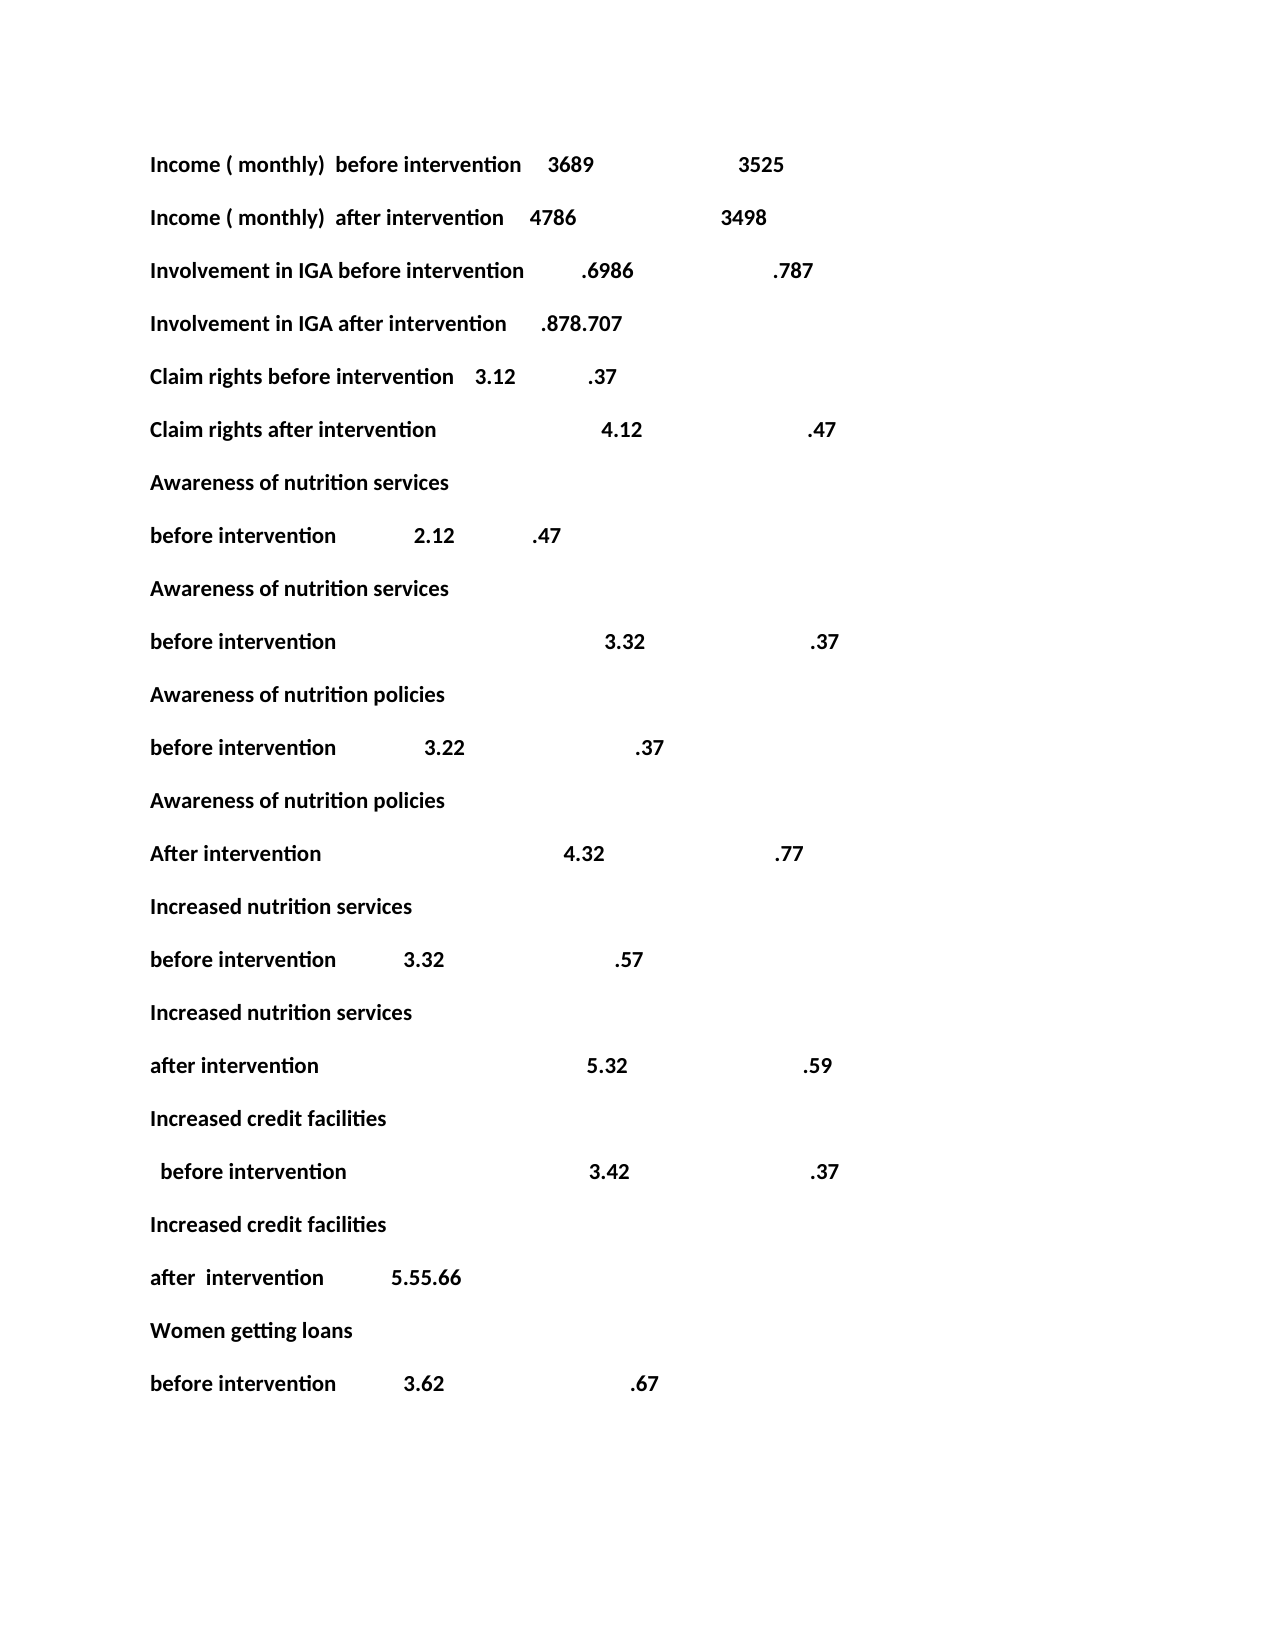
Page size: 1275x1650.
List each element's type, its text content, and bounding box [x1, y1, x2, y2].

text before intervention 3.32 .57 [150, 945, 1125, 973]
text Increased credit facilities [150, 1104, 1125, 1132]
text Involvement in IGA before intervention .6986 .787 [150, 256, 1125, 284]
text Claim rights before intervention 3.12 .37 [150, 362, 1125, 390]
text after intervention 5.55.66 [150, 1263, 1125, 1291]
text Income ( monthly) before intervention 3689 3525 [150, 150, 1125, 178]
text before intervention 3.62 .67 [150, 1369, 1125, 1397]
text Increased credit facilities [150, 1210, 1125, 1238]
text before intervention 3.22 .37 [150, 733, 1125, 761]
text Awareness of nutrition policies [150, 680, 1125, 708]
text Involvement in IGA after intervention .878.707 [150, 309, 1125, 337]
text Claim rights after intervention 4.12 .47 [150, 415, 1125, 443]
text Awareness of nutrition policies [150, 786, 1125, 814]
text after intervention 5.32 .59 [150, 1051, 1125, 1079]
text before intervention 3.32 .37 [150, 627, 1125, 655]
text before intervention 3.42 .37 [150, 1157, 1125, 1185]
text Increased nutrition services [150, 892, 1125, 920]
text Increased nutrition services [150, 998, 1125, 1026]
text Awareness of nutrition services [150, 468, 1125, 496]
text Women getting loans [150, 1316, 1125, 1344]
text Awareness of nutrition services [150, 574, 1125, 602]
text After intervention 4.32 .77 [150, 839, 1125, 867]
text before intervention 2.12 .47 [150, 521, 1125, 549]
text Income ( monthly) after intervention 4786 3498 [150, 203, 1125, 231]
